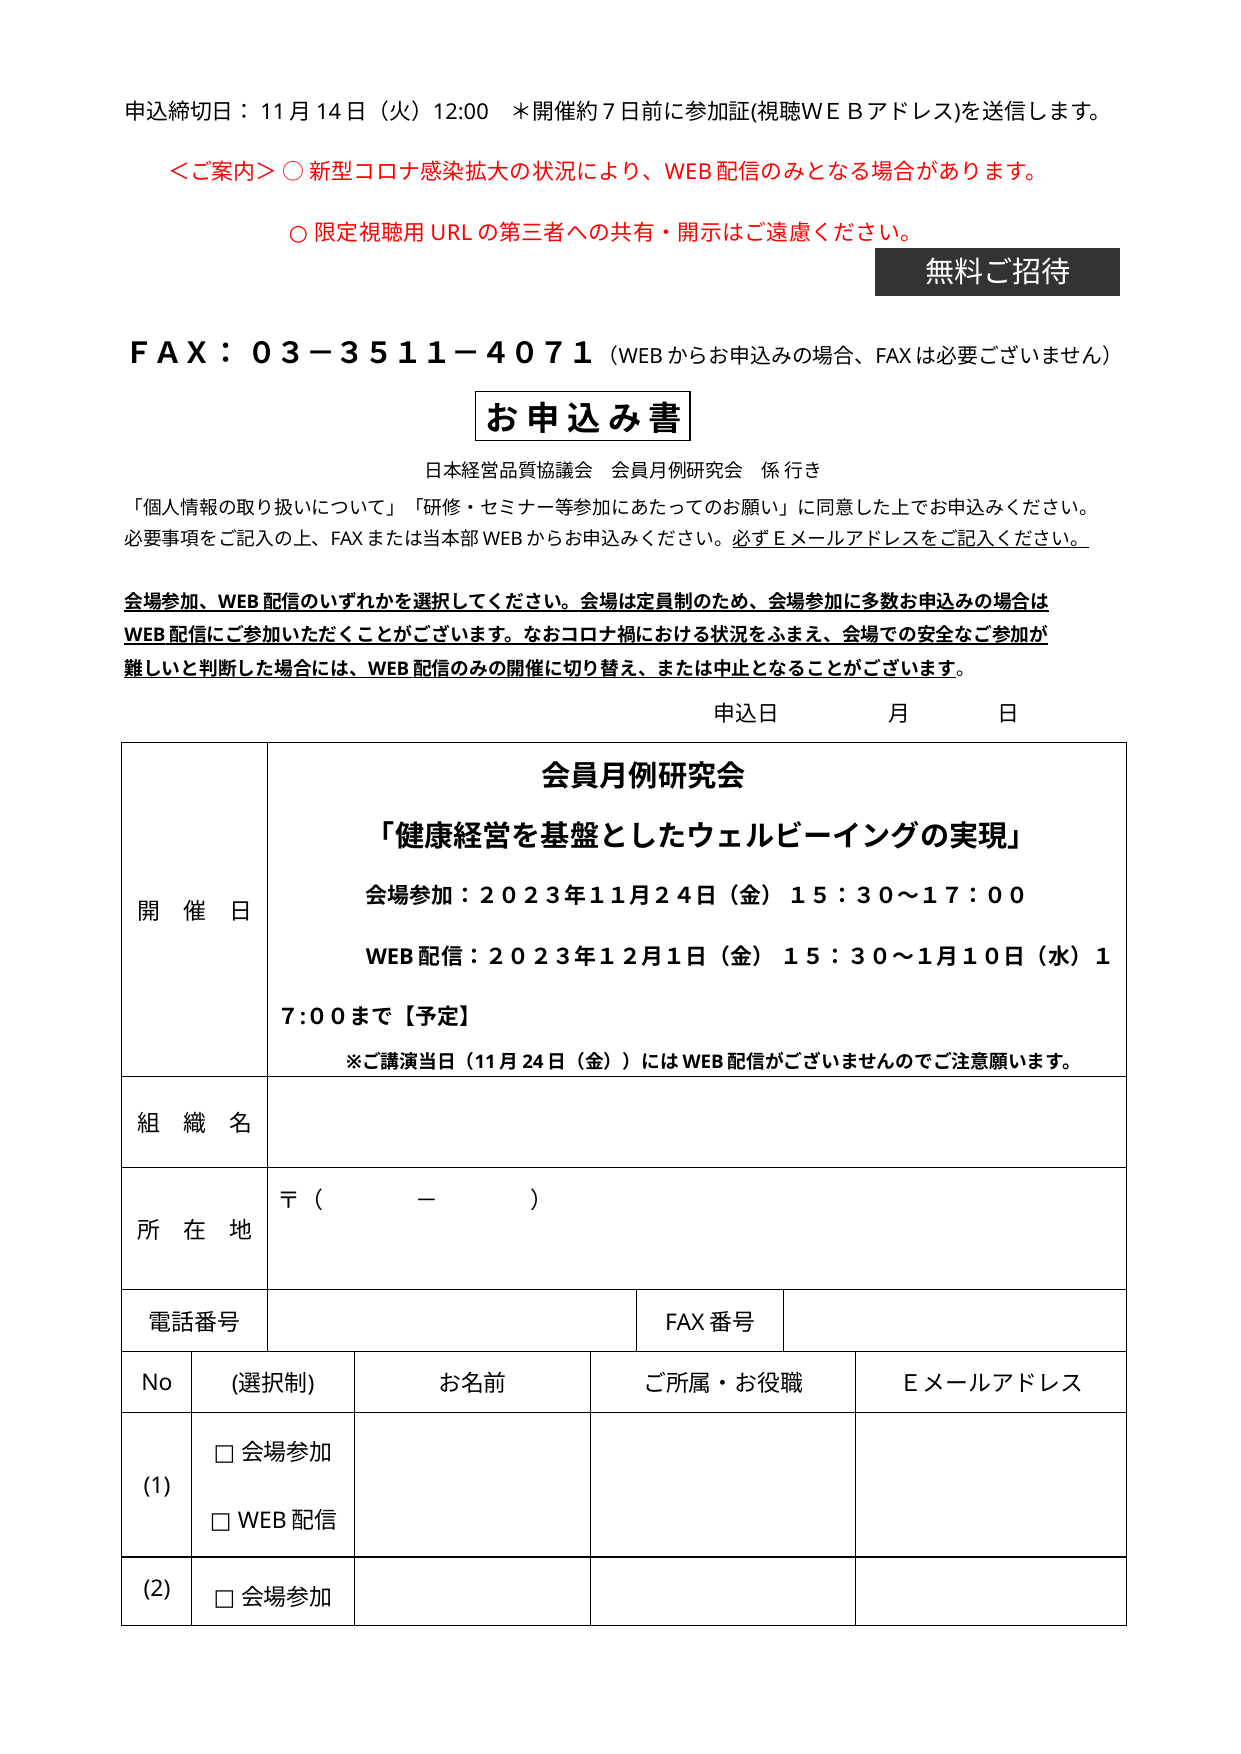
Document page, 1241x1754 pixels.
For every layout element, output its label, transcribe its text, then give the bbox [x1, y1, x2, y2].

table_cell (2) [122, 1558, 191, 1625]
table_cell 組 織 名 [122, 1077, 267, 1167]
table_cell 〒（ － ） [268, 1168, 1126, 1289]
text WEB配信にご参加いただくことがございます。なおコロナ禍における状況をふまえ、会場での安全なご参加が [124, 618, 1122, 649]
table_header 会員月例研究会 「健康経営を基盤としたウェルビーイングの実現」 会場参加 ：２０２３年１１月２４日（金） １５：３０～１７：００ WEB配信：２０２３年１２月１日（金） １５：３０～１月１０日（水）１７:００まで【予定】 ※ご講演当日（11月24日（金））にはWEB配信がございませんのでご注意願います。 [268, 743, 1126, 1076]
table_cell □ 会場参加 □ WEB配信 [192, 1413, 354, 1556]
table_cell FAX番号 [637, 1290, 783, 1351]
text 難しいと判断した場合には、WEB配信のみの開催に切り替え、または中止となることがございます。 [124, 652, 1122, 682]
table_cell No [122, 1352, 191, 1412]
table_cell [268, 1077, 1126, 1167]
table_cell [591, 1558, 855, 1625]
table_cell (1) [122, 1413, 191, 1556]
text ○ 限定視聴用URLの第三者への共有・開示はご遠慮ください。 [289, 200, 1122, 261]
table_cell [268, 1290, 636, 1351]
table_header 開 催 日 [122, 743, 267, 1076]
text お 申 込 み 書 [124, 386, 1122, 446]
table_cell [856, 1558, 1126, 1625]
table_cell [591, 1413, 855, 1556]
text ＦＡＸ： ０３－３５１１－４０７１（WEBからお申込みの場合、FAXは必要ございません） [124, 321, 1152, 381]
table_cell Ｅメールアドレス [856, 1352, 1126, 1412]
table_cell 電話番号 [122, 1290, 267, 1351]
table_cell ご所属・お役職 [591, 1352, 855, 1412]
table_cell (選択制) [192, 1352, 354, 1412]
text 申込日 月 日 [272, 682, 1122, 742]
table_cell [856, 1413, 1126, 1556]
text 日本経営品質協議会 会員月例研究会 係 行き [124, 454, 1122, 484]
table_cell 所 在 地 [122, 1168, 267, 1289]
text ＜ご案内＞ ○ 新型コロナ感染拡大の状況により、WEB配信のみとなる場合があります。 [168, 140, 1122, 200]
text 申込締切日： 11月14日（火）12:00 ＊開催約7日前に参加証(視聴ＷＥＢアドレス)を送信します。 [124, 79, 1122, 140]
text 必要事項をご記入の上、FAXまたは当本部WEBからお申込みください。必ずＥメールアドレスをご記入ください。 [124, 522, 1122, 552]
table_cell [784, 1290, 1126, 1351]
table_cell [355, 1558, 590, 1625]
text 「個人情報の取り扱いについて」「研修・セミナー等参加にあたってのお願い」に同意した上でお申込みください。 [124, 492, 1122, 522]
table_cell □ 会場参加 □ WEB配信 [192, 1558, 354, 1625]
table_cell お名前 [355, 1352, 590, 1412]
text 会場参加、WEB配信のいずれかを選択してください。会場は定員制のため、会場参加に多数お申込みの場合は [124, 585, 1122, 615]
table_cell [355, 1413, 590, 1556]
